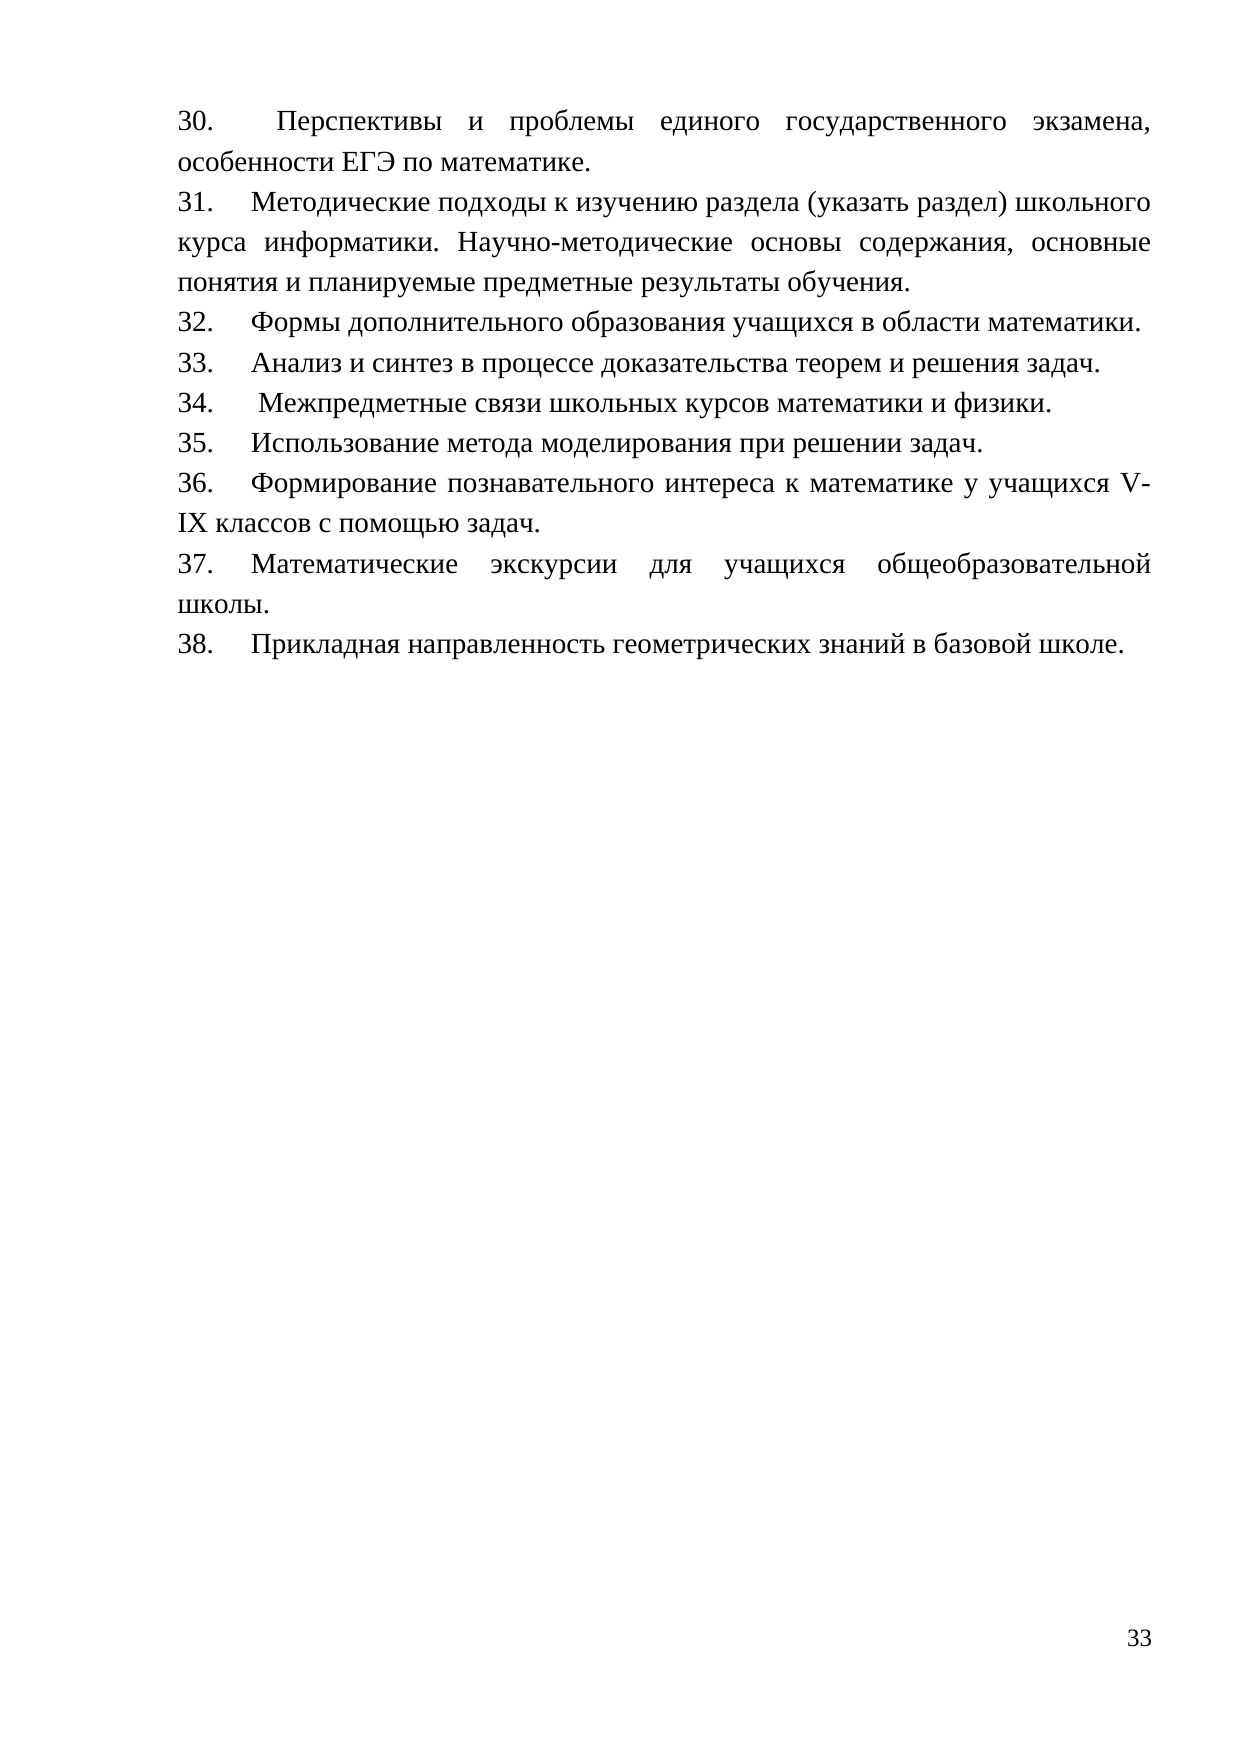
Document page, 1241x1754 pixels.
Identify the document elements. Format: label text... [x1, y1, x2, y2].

list Методические подходы к изучению раздела (указать раздел) школьного курса информатики. Научно-методические основы содержания, основные понятия и планируемые предметные результаты обучения. [177, 184, 1152, 298]
list Анализ и синтез в процессе доказательства теорем и решения задач. [177, 345, 1152, 378]
list Формирование познавательного интереса к математике у учащихся V-IX классов с помощью задач. [177, 465, 1152, 539]
list Межпредметные связи школьных курсов математики и физики. [177, 385, 1152, 418]
list Использование метода моделирования при решении задач. [177, 425, 1152, 459]
list Перспективы и проблемы единого государственного экзамена, особенности ЕГЭ по математике. [177, 103, 1152, 177]
list Формы дополнительного образования учащихся в области математики. [177, 304, 1152, 338]
list Математические экскурсии для учащихся общеобразовательной школы. [177, 546, 1152, 619]
list Прикладная направленность геометрических знаний в базовой школе. [177, 626, 1152, 660]
